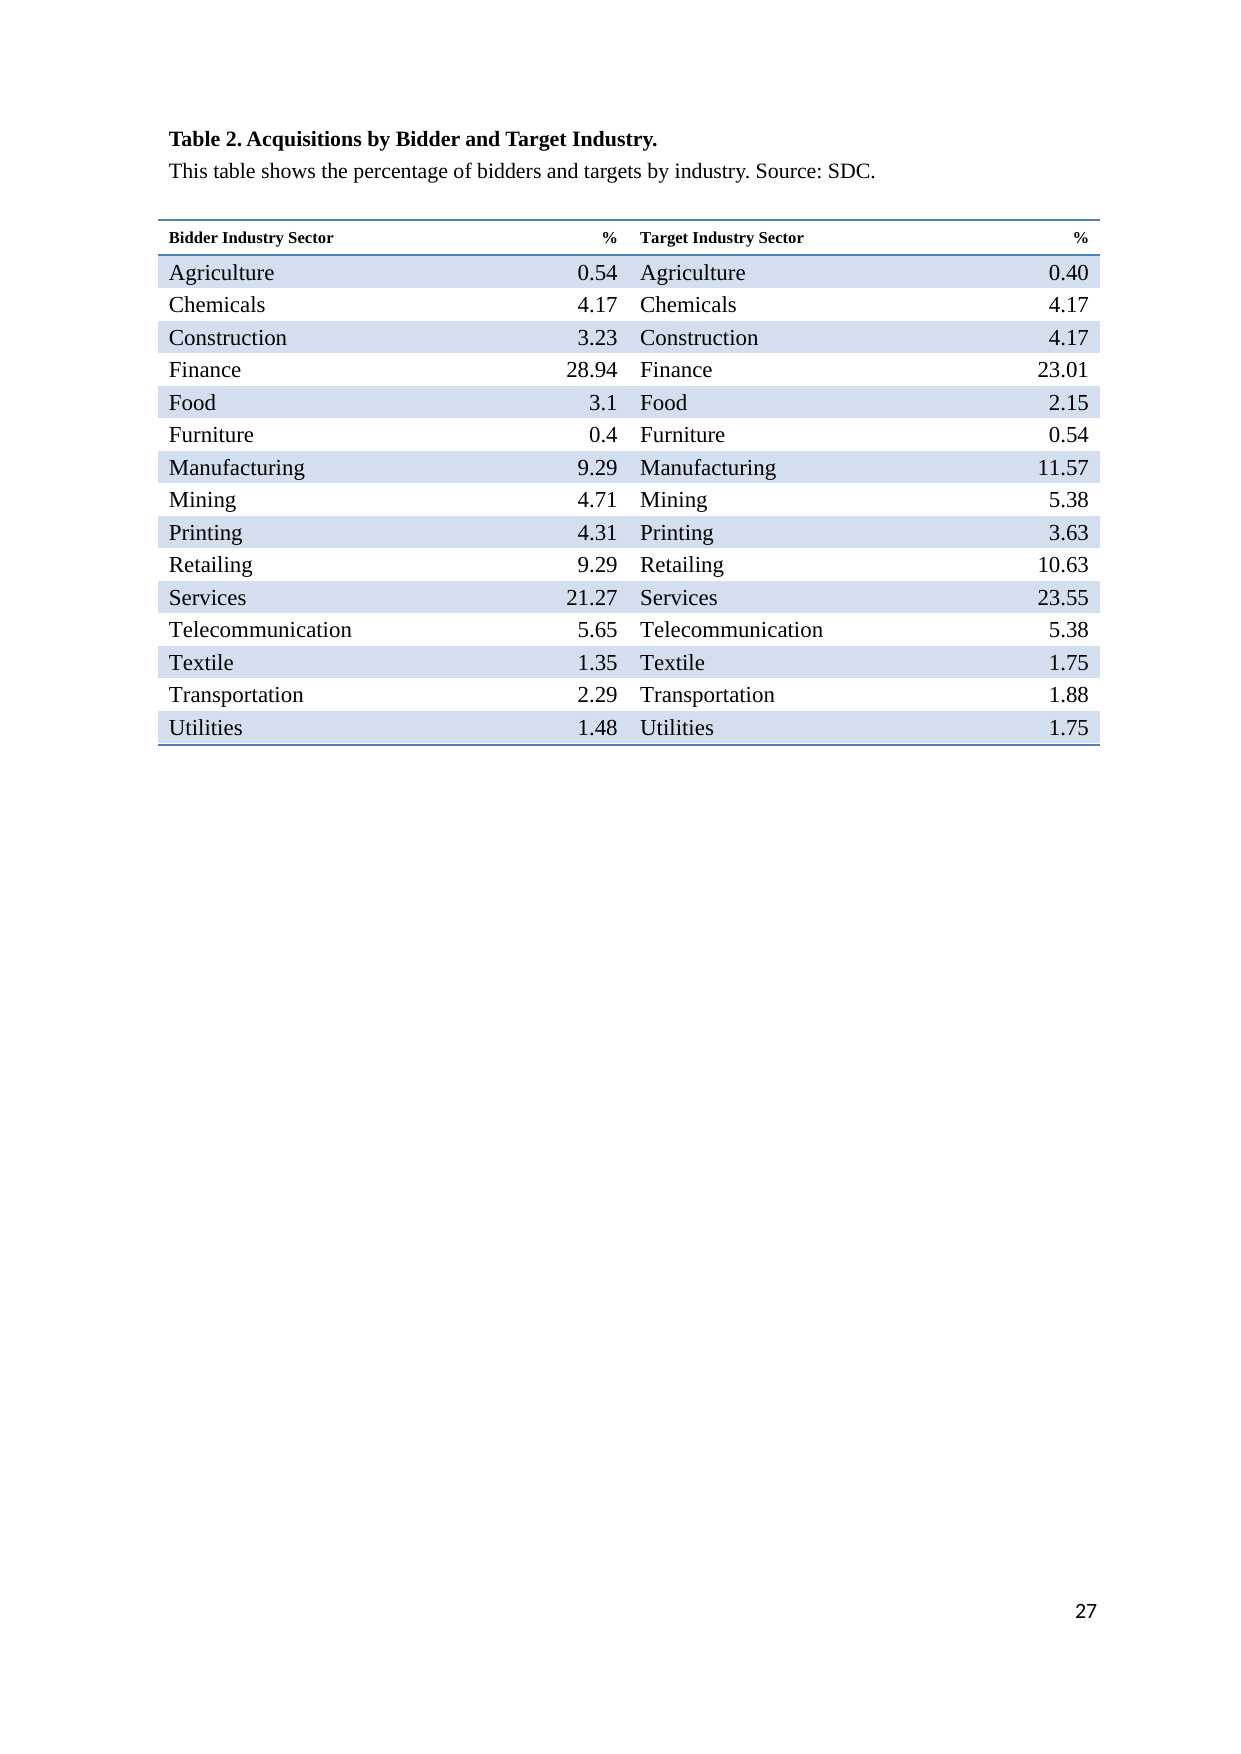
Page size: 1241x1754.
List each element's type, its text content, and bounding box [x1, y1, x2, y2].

table_cell 2.15 [951, 386, 1100, 418]
table_cell 1.88 [951, 679, 1100, 711]
table_cell Furniture [158, 419, 449, 451]
table_cell Chemicals [629, 289, 951, 321]
table_cell Textile [629, 646, 951, 678]
table_cell Food [158, 386, 449, 418]
table_cell Retailing [629, 549, 951, 581]
table_cell 4.71 [449, 484, 629, 516]
table_cell Mining [158, 484, 449, 516]
table_cell 4.31 [449, 516, 629, 548]
table_cell 21.27 [449, 581, 629, 613]
table_cell Retailing [158, 549, 449, 581]
table_cell 1.75 [951, 646, 1100, 678]
table_cell 4.17 [951, 289, 1100, 321]
table_cell Utilities [158, 711, 449, 743]
table_cell 10.63 [951, 549, 1100, 581]
table_cell Transportation [629, 679, 951, 711]
table_cell 23.55 [951, 581, 1100, 613]
table_cell 4.17 [449, 289, 629, 321]
table_cell 9.29 [449, 549, 629, 581]
table_header Bidder Industry Sector [158, 221, 572, 254]
table_cell 5.65 [449, 614, 629, 646]
table_cell 2.29 [449, 679, 629, 711]
table_header % [572, 221, 629, 254]
table_cell Services [158, 581, 449, 613]
table_cell Agriculture [158, 256, 449, 288]
table_cell 9.29 [449, 451, 629, 483]
table_cell 4.17 [951, 321, 1100, 353]
table_cell Construction [629, 321, 951, 353]
table_cell Manufacturing [629, 451, 951, 483]
table_cell Manufacturing [158, 451, 449, 483]
table_cell 0.54 [951, 419, 1100, 451]
text Table 2. Acquisitions by Bidder and Target Industry. [169, 122, 1097, 154]
table_cell 5.38 [951, 614, 1100, 646]
table_cell 1.35 [449, 646, 629, 678]
table_header Target Industry Sector [629, 221, 951, 254]
table_cell 3.63 [951, 516, 1100, 548]
table_cell 28.94 [449, 354, 629, 386]
table_cell Transportation [158, 679, 449, 711]
table_cell 23.01 [951, 354, 1100, 386]
table_cell Food [629, 386, 951, 418]
table_cell 0.40 [951, 256, 1100, 288]
table_cell 5.38 [951, 484, 1100, 516]
table_cell 1.75 [951, 711, 1100, 743]
table_cell 1.48 [449, 711, 629, 743]
table_cell 0.54 [449, 256, 629, 288]
table_cell 0.4 [449, 419, 629, 451]
table_cell Utilities [629, 711, 951, 743]
table_cell 3.1 [449, 386, 629, 418]
table_cell Services [629, 581, 951, 613]
table_cell Printing [158, 516, 449, 548]
table_cell 3.23 [449, 321, 629, 353]
table_cell Telecommunication [629, 614, 951, 646]
table_cell Agriculture [629, 256, 951, 288]
text This table shows the percentage of bidders and targets by industry. Source: SDC. [169, 154, 1097, 187]
table_cell Finance [158, 354, 449, 386]
table_cell Furniture [629, 419, 951, 451]
table_header % [951, 221, 1100, 254]
table_cell Chemicals [158, 289, 449, 321]
table_cell Textile [158, 646, 449, 678]
table_cell Construction [158, 321, 449, 353]
table_cell Finance [629, 354, 951, 386]
table_cell Printing [629, 516, 951, 548]
table_cell Telecommunication [158, 614, 449, 646]
table_cell Mining [629, 484, 951, 516]
table_cell 11.57 [951, 451, 1100, 483]
